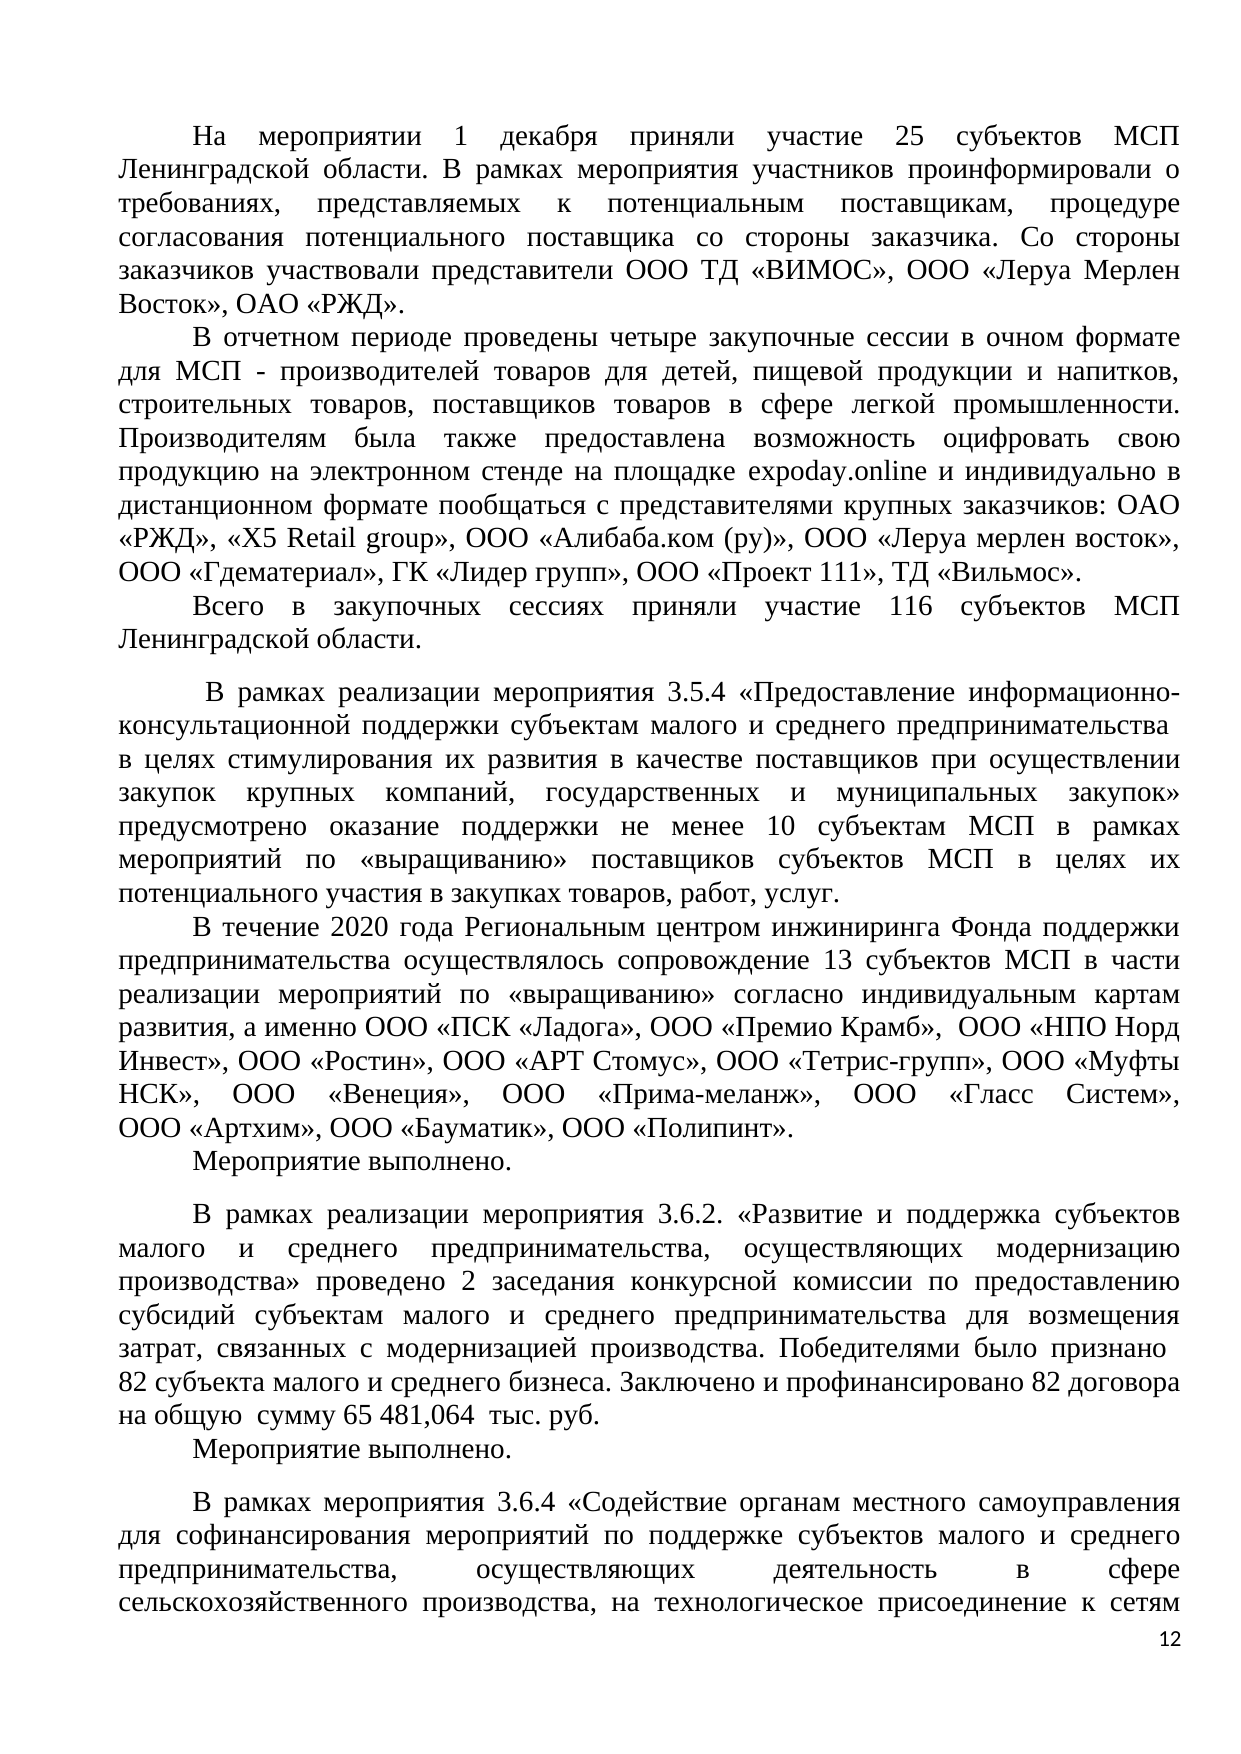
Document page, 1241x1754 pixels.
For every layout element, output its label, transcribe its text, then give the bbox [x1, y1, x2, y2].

text В течение 2020 года Региональным центром инжиниринга Фонда поддержки предпринимательства осуществлялось сопровождение 13 субъектов МСП в части реализации мероприятий по «выращиванию» согласно индивидуальным картам развития, а именно ООО «ПСК «Ладога», ООО «Премио Крамб», ООО «НПО Норд Инвест», ООО «Ростин», ООО «АРТ Стомус», ООО «Тетрис-групп», ООО «Муфты НСК», ООО «Венеция», ООО «Прима-меланж», ООО «Гласс Систем», ООО «Артхим», ООО «Бауматик», ООО «Полипинт». [118, 909, 1181, 1143]
text Всего в закупочных сессиях приняли участие 116 субъектов МСП Ленинградской области. [118, 588, 1181, 655]
text В рамках реализации мероприятия 3.5.4 «Предоставление информационно-консультационной поддержки субъектам малого и среднего предпринимательства в целях стимулирования их развития в качестве поставщиков при осуществлении закупок крупных компаний, государственных и муниципальных закупок» предусмотрено оказание поддержки не менее 10 субъектам МСП в рамках мероприятий по «выращиванию» поставщиков субъектов МСП в целях их потенциального участия в закупках товаров, работ, услуг. [118, 674, 1181, 909]
text В отчетном периоде проведены четыре закупочные сессии в очном формате для МСП - производителей товаров для детей, пищевой продукции и напитков, строительных товаров, поставщиков товаров в сфере легкой промышленности. Производителям была также предоставлена возможность оцифровать свою продукцию на электронном стенде на площадке expoday.online и индивидуально в дистанционном формате пообщаться с представителями крупных заказчиков: ОАО «РЖД», «Х5 Retail group», ООО «Алибаба.ком (ру)», ООО «Леруа мерлен восток», ООО «Гдематериал», ГК «Лидер групп», ООО «Проект 111», ТД «Вильмос». [118, 319, 1181, 588]
text В рамках реализации мероприятия 3.6.2. «Развитие и поддержка субъектов малого и среднего предпринимательства, осуществляющих модернизацию производства» проведено 2 заседания конкурсной комиссии по предоставлению субсидий субъектам малого и среднего предпринимательства для возмещения затрат, связанных с модернизацией производства. Победителями было признано 82 субъекта малого и среднего бизнеса. Заключено и профинансировано 82 договора на общую сумму 65 481,064 тыс. руб. [118, 1196, 1181, 1431]
text Мероприятие выполнено. [118, 1143, 1181, 1177]
text На мероприятии 1 декабря приняли участие 25 субъектов МСП Ленинградской области. В рамках мероприятия участников проинформировали о требованиях, представляемых к потенциальным поставщикам, процедуре согласования потенциального поставщика со стороны заказчика. Со стороны заказчиков участвовали представители ООО ТД «ВИМОС», ООО «Леруа Мерлен Восток», ОАО «РЖД». [118, 118, 1181, 319]
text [118, 1484, 1181, 1618]
text Мероприятие выполнено. [118, 1431, 1181, 1464]
